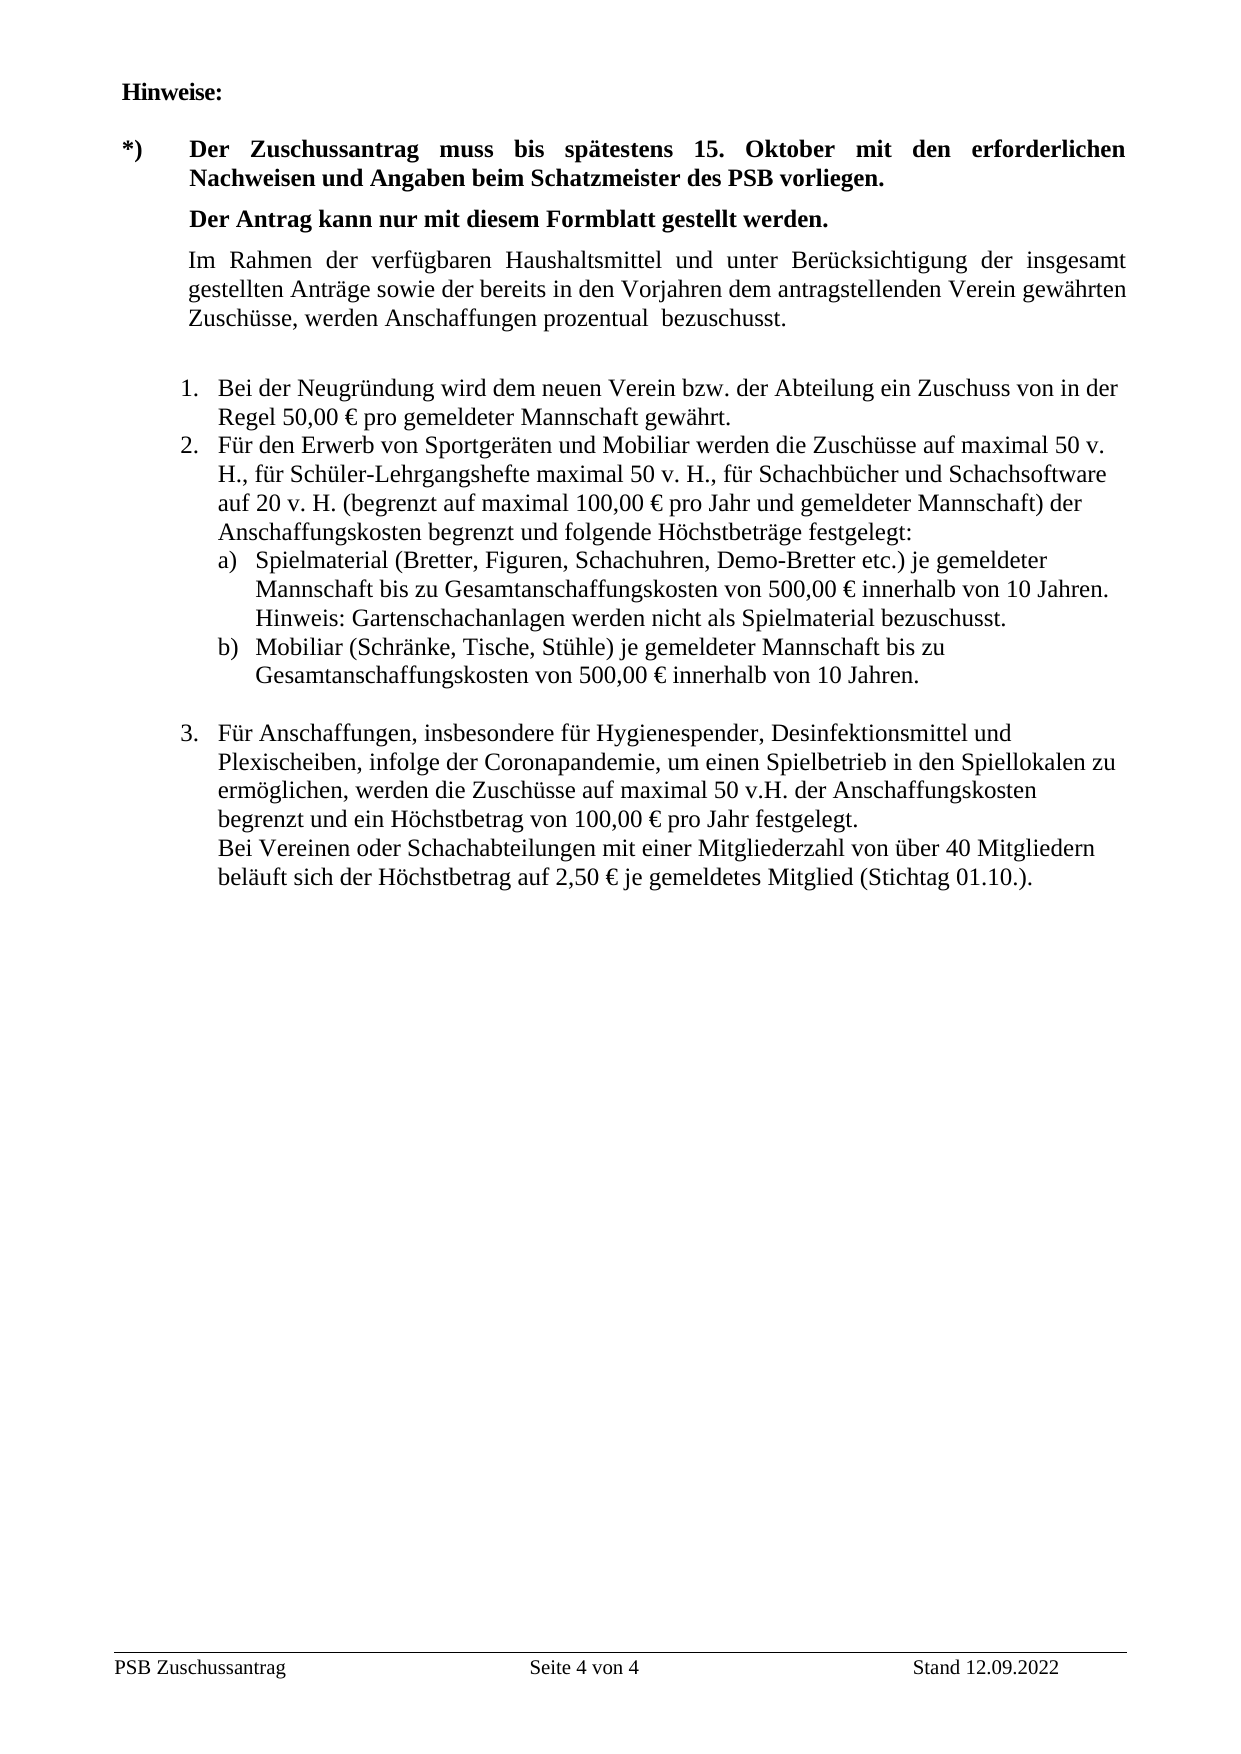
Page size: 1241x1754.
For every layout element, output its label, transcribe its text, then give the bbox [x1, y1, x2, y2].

text Im Rahmen der verfügbaren Haushaltsmittel und unter Berücksichtigung der insgesamt gestellten Anträge sowie der bereits in den Vorjahren dem antragstellenden Verein gewährten Zuschüsse, werden Anschaffungen prozentual bezuschusst. [188, 246, 1127, 332]
text Der Antrag kann nur mit diesem Formblatt gestellt werden. [189, 205, 1127, 233]
list Spielmaterial (Bretter, Figuren, Schachuhren, Demo-Bretter etc.) je gemeldeter Mannschaft bis zu Gesamtanschaffungskosten von 500,00 € innerhalb von 10 Jahren. [218, 545, 1127, 603]
text Hinweis: Gartenschachanlagen werden nicht als Spielmaterial bezuschusst. [255, 603, 1127, 632]
list Für Anschaffungen, insbesondere für Hygienespender, Desinfektionsmittel und Plexischeiben, infolge der Coronapandemie, um einen Spielbetrieb in den Spiellokalen zu ermöglichen, werden die Zuschüsse auf maximal 50 v.H. der Anschaffungskosten begrenzt und ein Höchstbetrag von 100,00 € pro Jahr festgelegt. [180, 718, 1127, 833]
text Bei Vereinen oder Schachabteilungen mit einer Mitgliederzahl von über 40 Mitgliedern beläuft sich der Höchstbetrag auf 2,50 € je gemeldetes Mitglied (Stichtag 01.10.). [218, 833, 1127, 890]
list Für den Erwerb von Sportgeräten und Mobiliar werden die Zuschüsse auf maximal 50 v. H., für Schüler-Lehrgangshefte maximal 50 v. H., für Schachbücher und Schachsoftware auf 20 v. H. (begrenzt auf maximal 100,00 € pro Jahr und gemeldeter Mannschaft) der Anschaffungskosten begrenzt und folgende Höchstbeträge festgelegt: [180, 430, 1127, 545]
text *) Der Zuschussantrag muss bis spätestens 15. Oktober mit den erforderlichen Nachweisen und Angaben beim Schatzmeister des PSB vorliegen. [122, 134, 1127, 192]
text Hinweise: [122, 77, 1127, 106]
list Mobiliar (Schränke, Tische, Stühle) je gemeldeter Mannschaft bis zu Gesamtanschaffungskosten von 500,00 € innerhalb von 10 Jahren. [218, 632, 1127, 689]
list Bei der Neugründung wird dem neuen Verein bzw. der Abteilung ein Zuschuss von in der Regel 50,00 € pro gemeldeter Mannschaft gewährt. [180, 373, 1127, 430]
